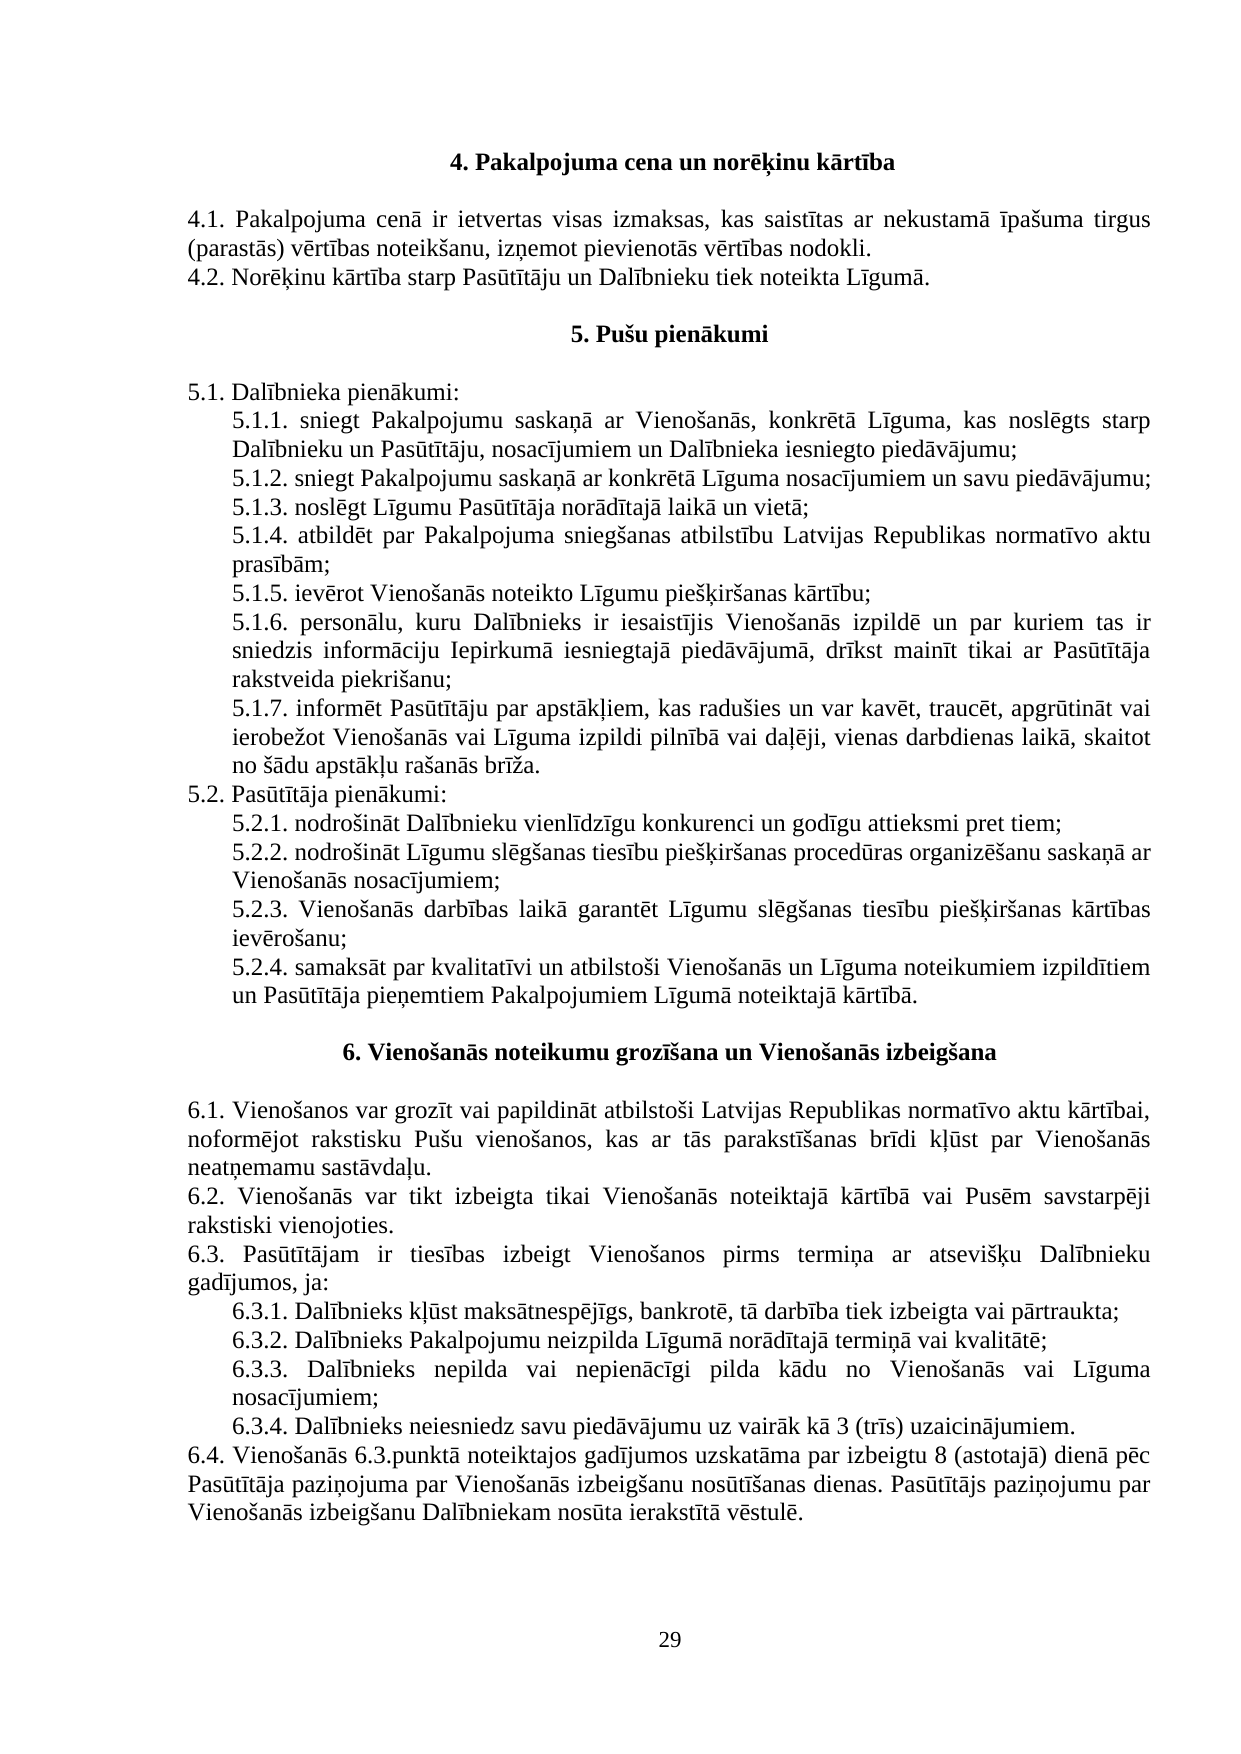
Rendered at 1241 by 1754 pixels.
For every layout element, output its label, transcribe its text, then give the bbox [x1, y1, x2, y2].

text 6.3.2. Dalībnieks Pakalpojumu neizpilda Līgumā norādītajā termiņā vai kvalitātē; [232, 1325, 1152, 1354]
text 4.2. Norēķinu kārtība starp Pasūtītāju un Dalībnieku tiek noteikta Līgumā. [187, 262, 1152, 291]
text 4.1. Pakalpojuma cenā ir ietvertas visas izmaksas, kas saistītas ar nekustamā īpašuma tirgus (parastās) vērtības noteikšanu, izņemot pievienotās vērtības nodokli. [187, 204, 1152, 262]
text 6.3. Pasūtītājam ir tiesības izbeigt Vienošanos pirms termiņa ar atsevišķu Dalībnieku gadījumos, ja: [187, 1239, 1152, 1296]
text 5.1.4. atbildēt par Pakalpojuma sniegšanas atbilstību Latvijas Republikas normatīvo aktu prasībām; [232, 521, 1152, 578]
text 6.2. Vienošanās var tikt izbeigta tikai Vienošanās noteiktajā kārtībā vai Pusēm savstarpēji rakstiski vienojoties. [187, 1181, 1152, 1239]
text 5.1.5. ievērot Vienošanās noteikto Līgumu piešķiršanas kārtību; [232, 578, 1152, 607]
text 4. Pakalpojuma cena un norēķinu kārtība [187, 147, 1152, 176]
text 5.1.6. personālu, kuru Dalībnieks ir iesaistījis Vienošanās izpildē un par kuriem tas ir sniedzis informāciju Iepirkumā iesniegtajā piedāvājumā, drīkst mainīt tikai ar Pasūtītāja rakstveida piekrišanu; [232, 607, 1152, 693]
text 6.3.3. Dalībnieks nepilda vai nepienācīgi pilda kādu no Vienošanās vai Līguma nosacījumiem; [232, 1354, 1152, 1411]
text 5.2.2. nodrošināt Līgumu slēgšanas tiesību piešķiršanas procedūras organizēšanu saskaņā ar Vienošanās nosacījumiem; [232, 837, 1152, 894]
text 5.1.1. sniegt Pakalpojumu saskaņā ar Vienošanās, konkrētā Līguma, kas noslēgts starp Dalībnieku un Pasūtītāju, nosacījumiem un Dalībnieka iesniegto piedāvājumu; [232, 406, 1152, 463]
text 5.2.3. Vienošanās darbības laikā garantēt Līgumu slēgšanas tiesību piešķiršanas kārtības ievērošanu; [232, 894, 1152, 952]
text 5.2.1. nodrošināt Dalībnieku vienlīdzīgu konkurenci un godīgu attieksmi pret tiem; [232, 808, 1152, 837]
text 5.1.2. sniegt Pakalpojumu saskaņā ar konkrētā Līguma nosacījumiem un savu piedāvājumu; [232, 463, 1152, 492]
text 5. Pušu pienākumi [187, 319, 1152, 348]
text 6.1. Vienošanos var grozīt vai papildināt atbilstoši Latvijas Republikas normatīvo aktu kārtībai, noformējot rakstisku Pušu vienošanos, kas ar tās parakstīšanas brīdi kļūst par Vienošanās neatņemamu sastāvdaļu. [187, 1095, 1152, 1181]
text 5.1.7. informēt Pasūtītāju par apstākļiem, kas radušies un var kavēt, traucēt, apgrūtināt vai ierobežot Vienošanās vai Līguma izpildi pilnībā vai daļēji, vienas darbdienas laikā, skaitot no šādu apstākļu rašanās brīža. [232, 693, 1152, 779]
text 6. Vienošanās noteikumu grozīšana un Vienošanās izbeigšana [187, 1037, 1152, 1066]
text 5.1. Dalībnieka pienākumi: [187, 377, 1152, 406]
text 5.2.4. samaksāt par kvalitatīvi un atbilstoši Vienošanās un Līguma noteikumiem izpildītiem un Pasūtītāja pieņemtiem Pakalpojumiem Līgumā noteiktajā kārtībā. [232, 952, 1152, 1009]
text 6.4. Vienošanās 6.3.punktā noteiktajos gadījumos uzskatāma par izbeigtu 8 (astotajā) dienā pēc Pasūtītāja paziņojuma par Vienošanās izbeigšanu nosūtīšanas dienas. Pasūtītājs paziņojumu par Vienošanās izbeigšanu Dalībniekam nosūta ierakstītā vēstulē. [187, 1440, 1152, 1526]
text 6.3.4. Dalībnieks neiesniedz savu piedāvājumu uz vairāk kā 3 (trīs) uzaicinājumiem. [232, 1411, 1152, 1440]
text 5.2. Pasūtītāja pienākumi: [187, 779, 1152, 808]
text 5.1.3. noslēgt Līgumu Pasūtītāja norādītajā laikā un vietā; [232, 492, 1152, 521]
text 6.3.1. Dalībnieks kļūst maksātnespējīgs, bankrotē, tā darbība tiek izbeigta vai pārtraukta; [232, 1296, 1152, 1325]
